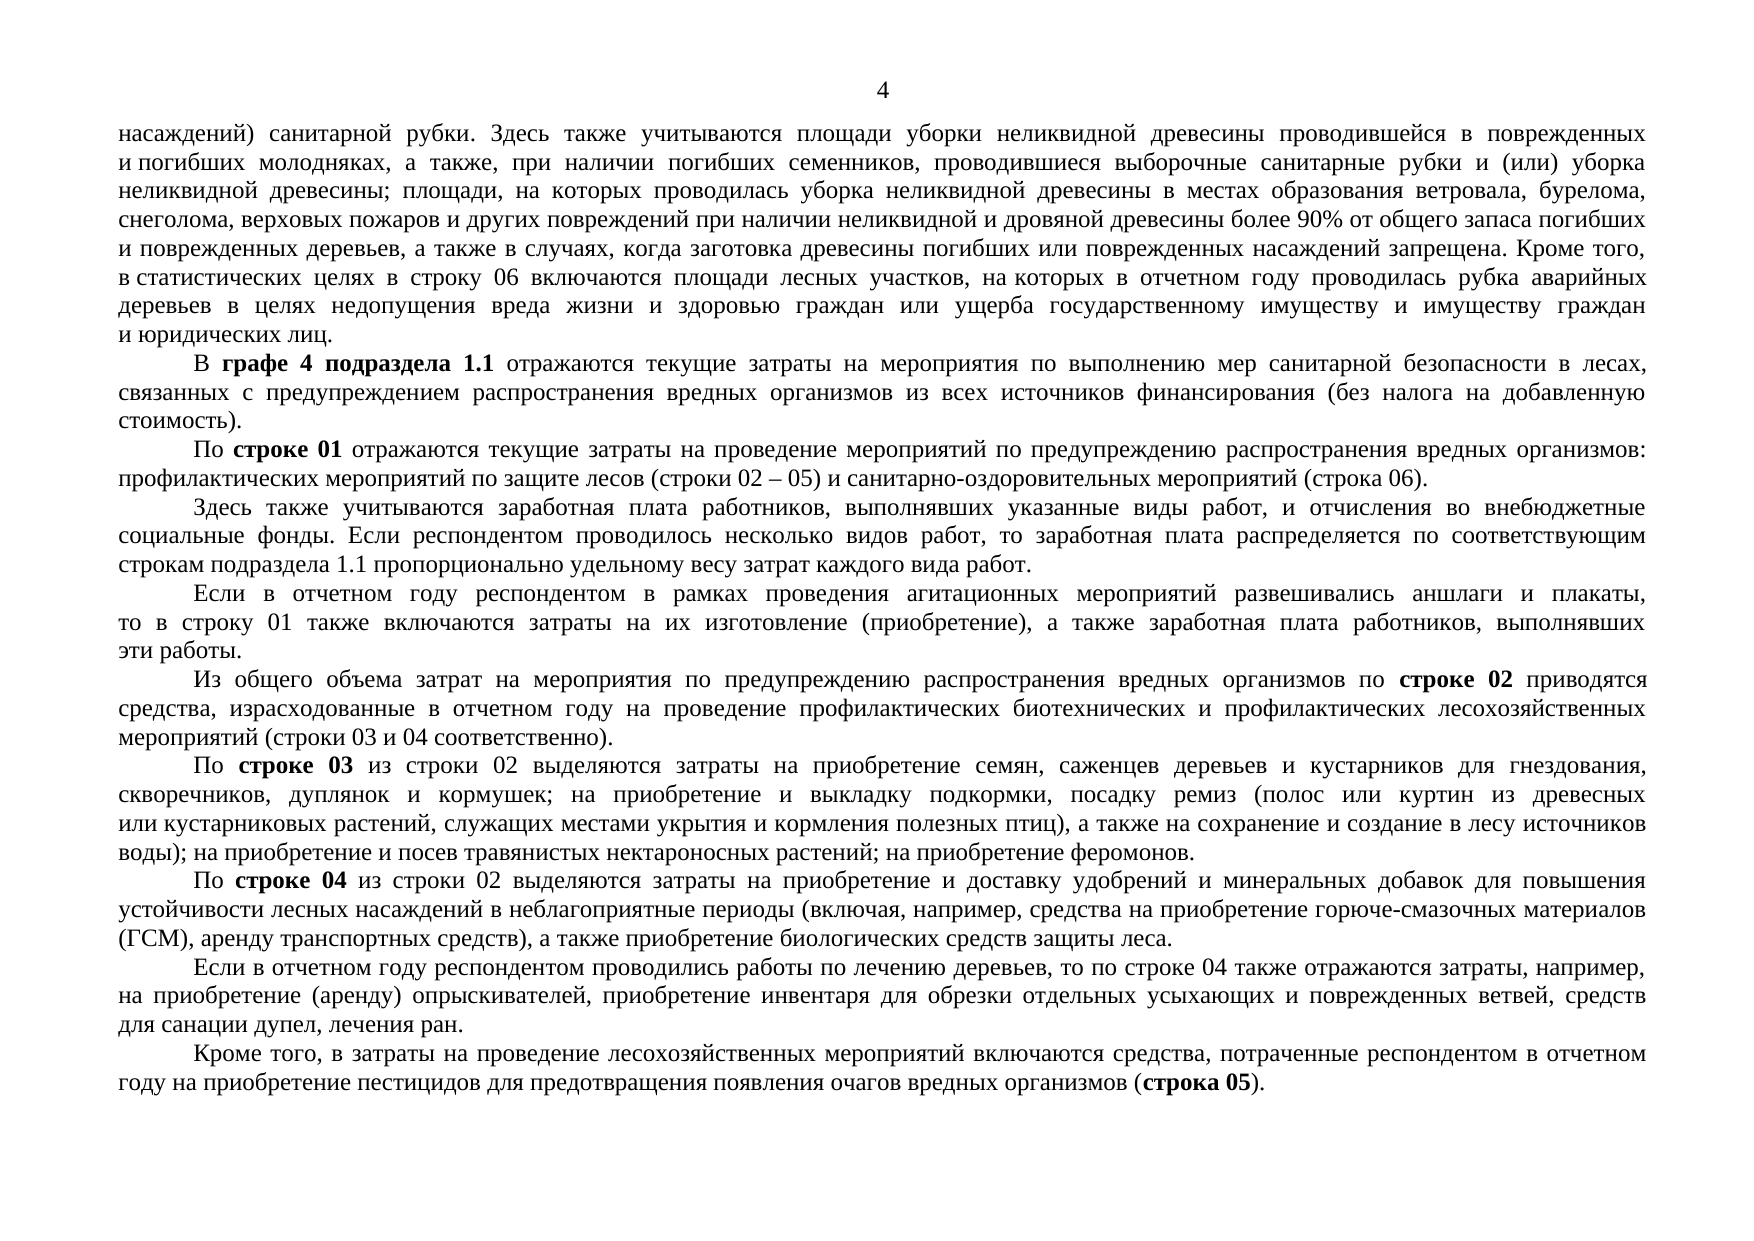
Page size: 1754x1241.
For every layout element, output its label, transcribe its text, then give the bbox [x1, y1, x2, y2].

text Если в отчетном году респондентом проводились работы по лечению деревьев, то по строке 04 также отражаются затраты, например, на приобретение (аренду) опрыскивателей, приобретение инвентаря для обрезки отдельных усыхающих и поврежденных ветвей, средств для санации дупел, лечения ран. [118, 952, 1648, 1038]
text По строке 01 отражаются текущие затраты на проведение мероприятий по предупреждению распространения вредных организмов: профилактических мероприятий по защите лесов (строки 02 – 05) и санитарно-оздоровительных мероприятий (строка 06). [118, 434, 1648, 492]
text Если в отчетном году респондентом в рамках проведения агитационных мероприятий развешивались аншлаги и плакаты, то в строку 01 также включаются затраты на их изготовление (приобретение), а также заработная плата работников, выполнявших эти работы. [118, 578, 1648, 664]
text Из общего объема затрат на мероприятия по предупреждению распространения вредных организмов по строке 02 приводятся средства, израсходованные в отчетном году на проведение профилактических биотехнических и профилактических лесохозяйственных мероприятий (строки 03 и 04 соответственно). [118, 664, 1648, 751]
text По строке 04 из строки 02 выделяются затраты на приобретение и доставку удобрений и минеральных добавок для повышения устойчивости лесных насаждений в неблагоприятные периоды (включая, например, средства на приобретение горюче-смазочных материалов (ГСМ), аренду транспортных средств), а также приобретение биологических средств защиты леса. [118, 866, 1648, 952]
text Здесь также учитываются заработная плата работников, выполнявших указанные виды работ, и отчисления во внебюджетные социальные фонды. Если респондентом проводилось несколько видов работ, то заработная плата распределяется по соответствующим строкам подраздела 1.1 пропорционально удельному весу затрат каждого вида работ. [118, 492, 1648, 578]
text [118, 118, 1648, 348]
text По строке 03 из строки 02 выделяются затраты на приобретение семян, саженцев деревьев и кустарников для гнездования, скворечников, дуплянок и кормушек; на приобретение и выкладку подкормки, посадку ремиз (полос или куртин из древесных или кустарниковых растений, служащих местами укрытия и кормления полезных птиц), а также на сохранение и создание в лесу источников воды); на приобретение и посев травянистых нектароносных растений; на приобретение феромонов. [118, 751, 1648, 866]
text В графе 4 подраздела 1.1 отражаются текущие затраты на мероприятия по выполнению мер санитарной безопасности в лесах, связанных с предупреждением распространения вредных организмов из всех источников финансирования (без налога на добавленную стоимость). [118, 348, 1648, 434]
text Кроме того, в затраты на проведение лесохозяйственных мероприятий включаются средства, потраченные респондентом в отчетном году на приобретение пестицидов для предотвращения появления очагов вредных организмов (строка 05). [118, 1038, 1648, 1096]
